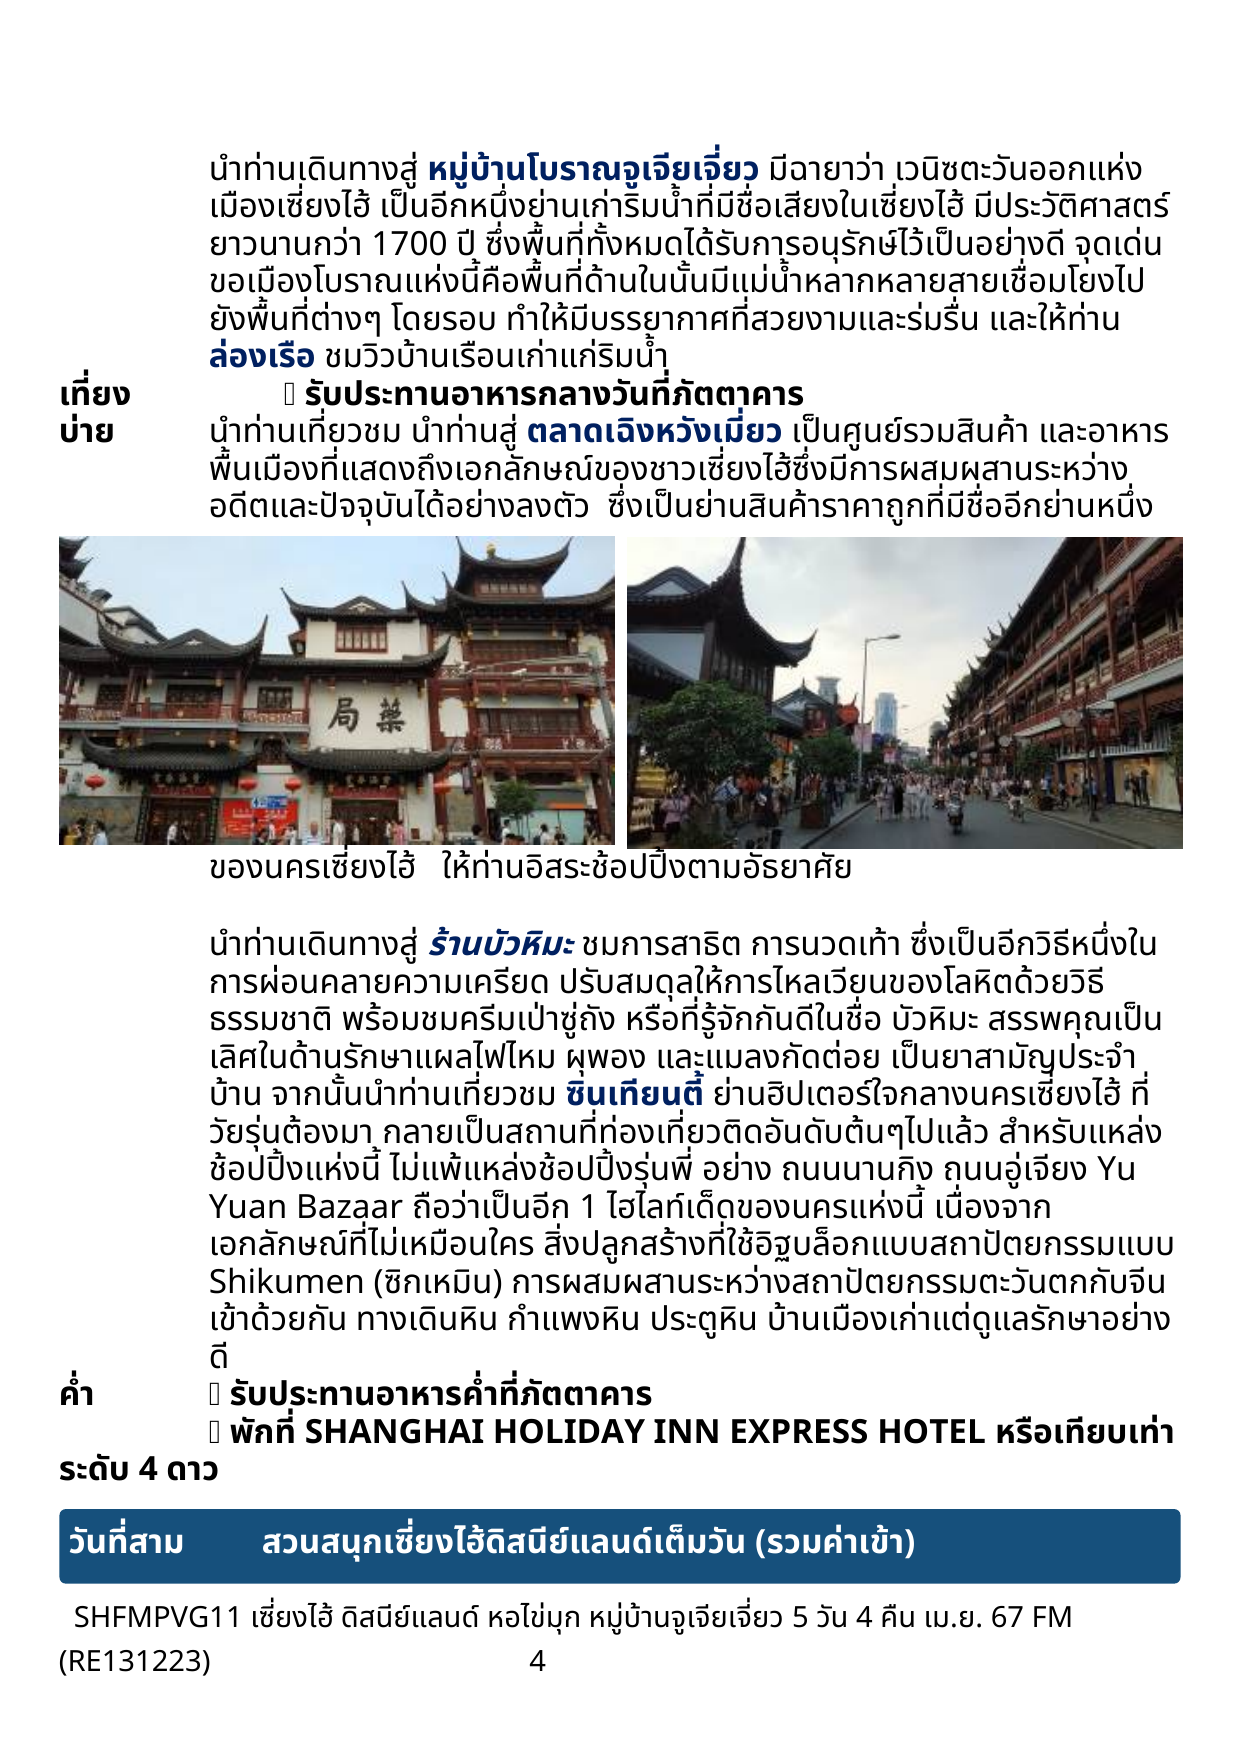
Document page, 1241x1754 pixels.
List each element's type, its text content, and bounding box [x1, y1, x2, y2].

text นำท่านเดินทางสู่ หมู่บ้านโบราณจูเจียเจี่ยว มีฉายาว่า เวนิซตะวันออกแห่งเมืองเซี่ยงไฮ้ เป็นอีกหนึ่งย่านเก่าริมน้ำที่มีชื่อเสียงในเซี่ยงไฮ้ มีประวัติศาสตร์ยาวนานกว่า 1700 ปี ซึ่งพื้นที่ทั้งหมดได้รับการอนุรักษ์ไว้เป็นอย่างดี จุดเด่นขอเมืองโบราณแห่งนี้คือพื้นที่ด้านในนั้นมีแม่น้ำหลากหลายสายเชื่อมโยงไปยังพื้นที่ต่างๆ โดยรอบ ทำให้มีบรรยากาศที่สวยงามและร่มรื่น และให้ท่าน ล่องเรือ ชมวิวบ้านเรือนเก่าแก่ริมน้ำ [208, 150, 1182, 375]
text บ่าย นำท่านเที่ยวชม นำท่านสู่ ตลาดเฉิงหวังเมี่ยว เป็นศูนย์รวมสินค้า และอาหารพื้นเมืองที่แสดงถึงเอกลักษณ์ของชาวเซี่ยงไฮ้ซึ่งมีการผสมผสานระหว่างอดีตและปัจจุบันได้อย่างลงตัว ซึ่งเป็นย่านสินค้าราคาถูกที่มีชื่ออีกย่านหนึ่งของนครเซี่ยงไฮ้ ให้ท่านอิสระช้อปปิ้งตามอัธยาศัย [58, 412, 1182, 886]
text เที่ยง รับประทานอาหารกลางวันที่ภัตตาคาร [58, 375, 1182, 412]
text นำท่านเดินทางสู่ ร้านบัวหิมะ ชมการสาธิต การนวดเท้า ซึ่งเป็นอีกวิธีหนึ่งในการผ่อนคลายความเครียด ปรับสมดุลให้การไหลเวียนของโลหิตด้วยวิธีธรรมชาติ พร้อมชมครีมเป่าซู่ถัง หรือที่รู้จักกันดีในชื่อ บัวหิมะ สรรพคุณเป็นเลิศในด้านรักษาแผลไฟไหม ผุพอง และแมลงกัดต่อย เป็นยาสามัญประจำบ้าน จากนั้นนำท่านเที่ยวชม ซินเทียนตี้ ย่านฮิปเตอร์ใจกลางนครเซี่ยงไฮ้ ที่วัยรุ่นต้องมา กลายเป็นสถานที่ท่องเที่ยวติดอันดับต้นๆไปแล้ว สำหรับแหล่งช้อปปิ้งแห่งนี้ ไม่แพ้แหล่งช้อปปิ้งรุ่นพี่ อย่าง ถนนนานกิง ถนนอู่เจียง Yu Yuan Bazaar ถือว่าเป็นอีก 1 ไฮไลท์เด็ดของนครแห่งนี้ เนื่องจากเอกลักษณ์ที่ไม่เหมือนใคร สิ่งปลูกสร้างที่ใช้อิฐบล็อกแบบสถาปัตยกรรมแบบ Shikumen (ซิกเหมิน) การผสมผสานระหว่างสถาปัตยกรรมตะวันตกกับจีนเข้าด้วยกัน ทางเดินหิน กำแพงหิน ประตูหิน บ้านเมืองเก่าแต่ดูแลรักษาอย่างดี [208, 926, 1181, 1376]
text ค่ำ รับประทานอาหารค่ำที่ภัตตาคาร [58, 1376, 1181, 1413]
text พักที่ SHANGHAI HOLIDAY INN EXPRESS HOTEL หรือเทียบเท่าระดับ 4 ดาว [58, 1413, 1182, 1488]
